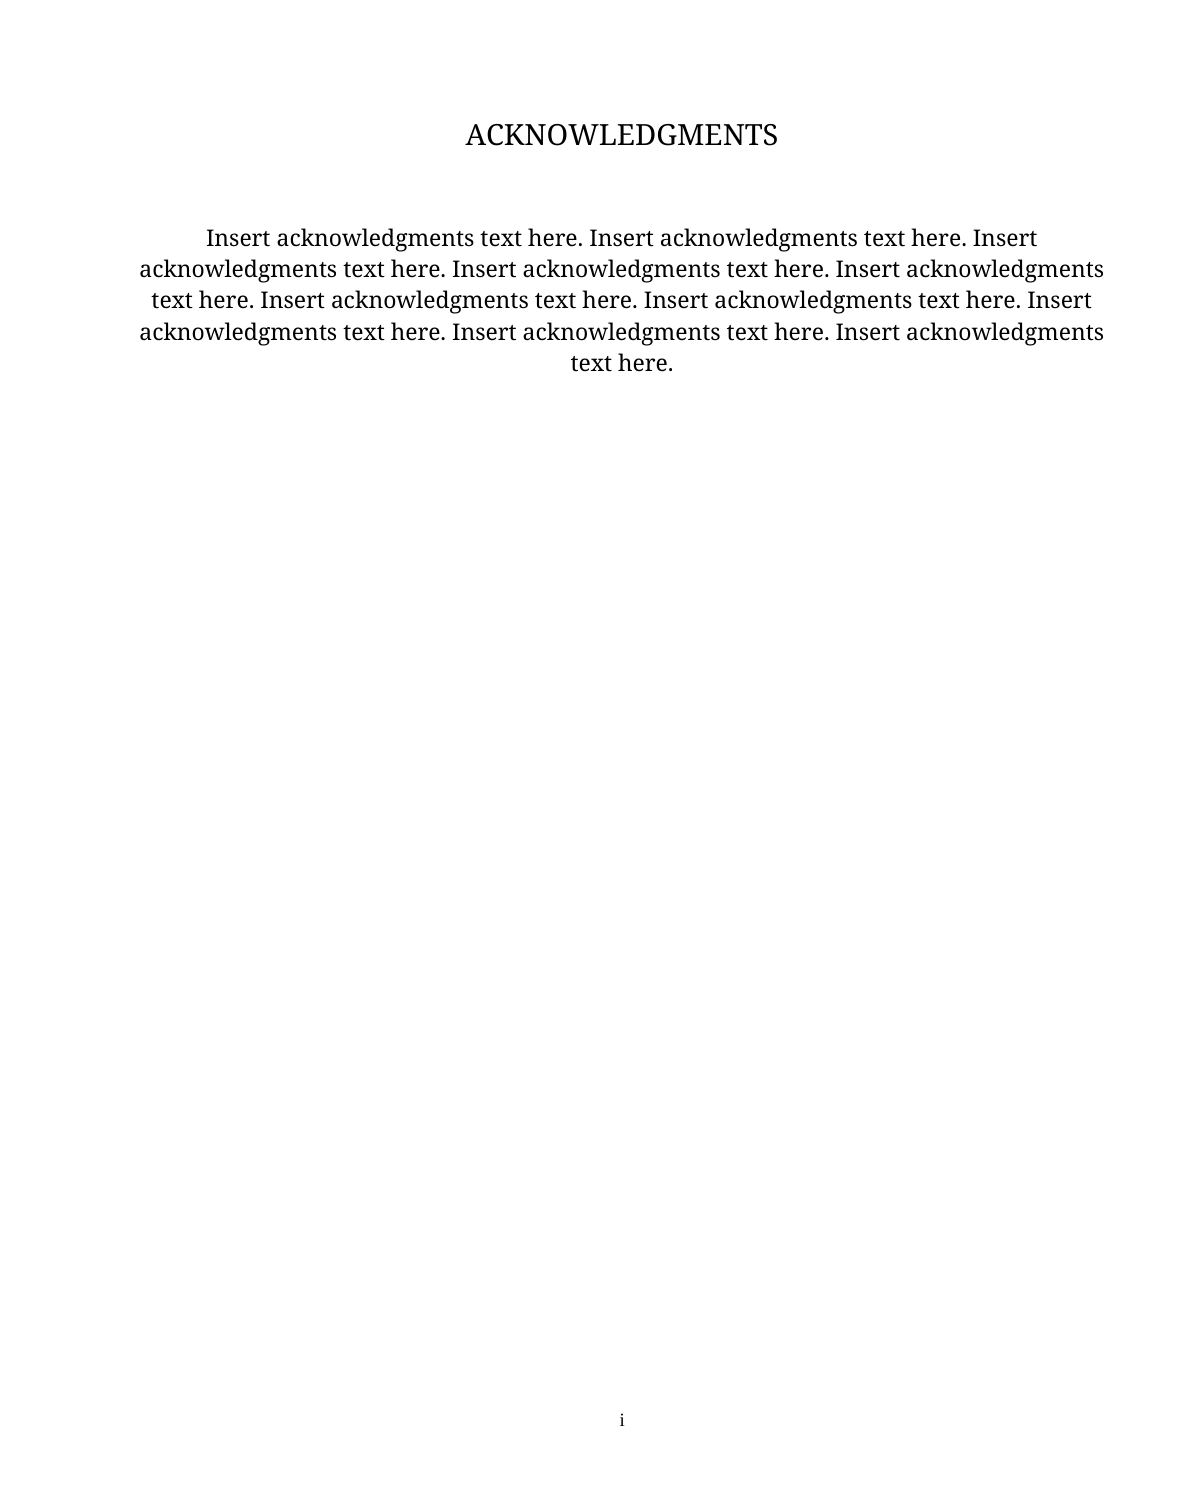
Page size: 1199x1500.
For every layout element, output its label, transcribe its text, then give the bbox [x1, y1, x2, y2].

text Insert acknowledgments text here. Insert acknowledgments text here. Insert acknowledgments text here. Insert acknowledgments text here. Insert acknowledgments text here. Insert acknowledgments text here. Insert acknowledgments text here. Insert acknowledgments text here. Insert acknowledgments text here. Insert acknowledgments text here. [135, 222, 1109, 378]
title ACKNOWLEDGMENTS [135, 114, 1109, 154]
